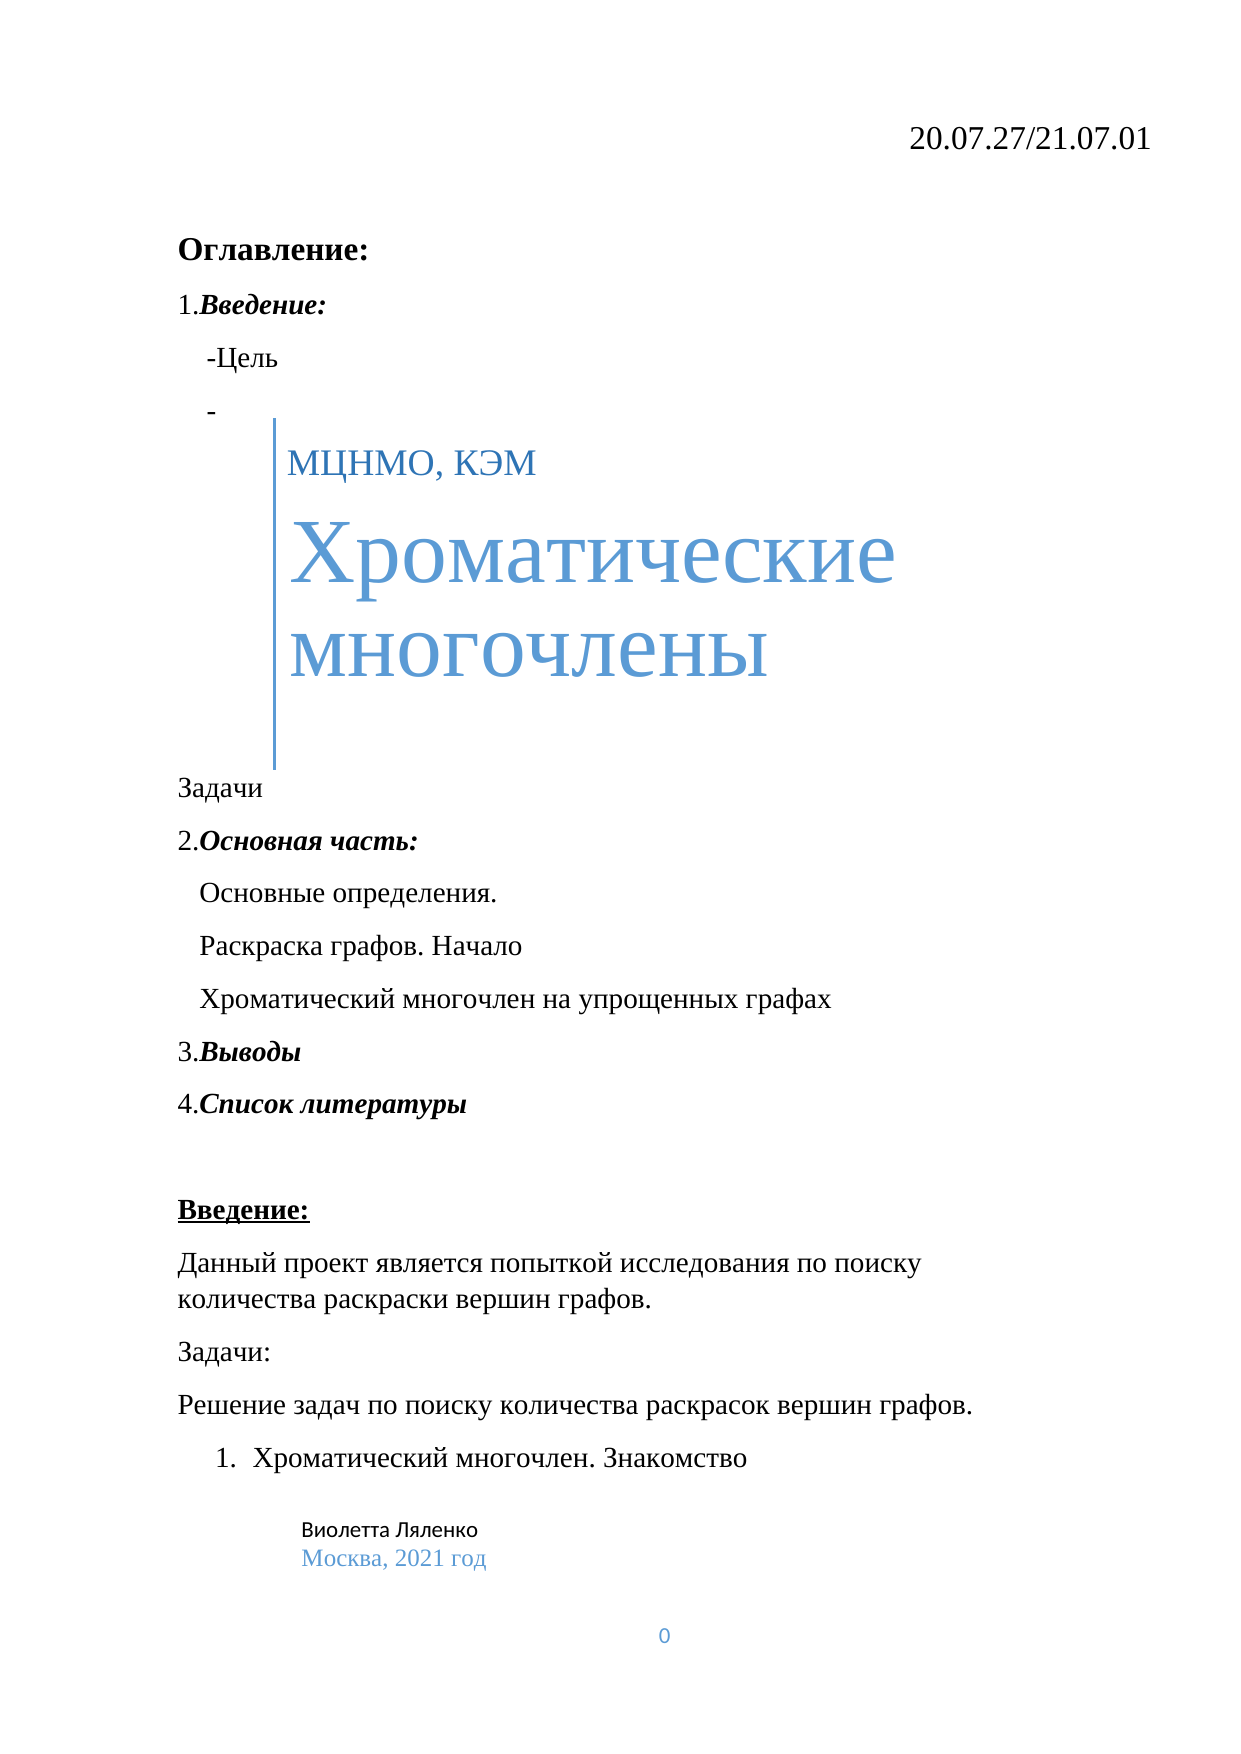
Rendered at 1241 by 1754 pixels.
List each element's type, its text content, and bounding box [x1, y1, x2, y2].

text Основные определения. [177, 875, 1063, 909]
text 1.Введение: [177, 287, 1063, 321]
text Оглавление: [177, 229, 1152, 267]
text -Задачи [177, 393, 1063, 803]
text -Цель [177, 340, 1063, 373]
text Раскраска графов. Начало [177, 928, 1063, 962]
text 4.Список литературы [177, 1087, 1063, 1120]
text Данный проект является попыткой исследования по поиску количества раскраски вершин графов. [177, 1245, 1063, 1315]
text 3.Выводы [177, 1034, 1063, 1067]
text 2.Основная часть: [177, 823, 1063, 856]
text Введение: [177, 1192, 1063, 1226]
text Решение задач по поиску количества раскрасок вершин графов. [177, 1387, 1063, 1420]
list Хроматический многочлен. Знакомство [215, 1440, 1063, 1473]
text Задачи: [177, 1334, 1063, 1368]
text Хроматический многочлен на упрощенных графах [177, 981, 1063, 1014]
